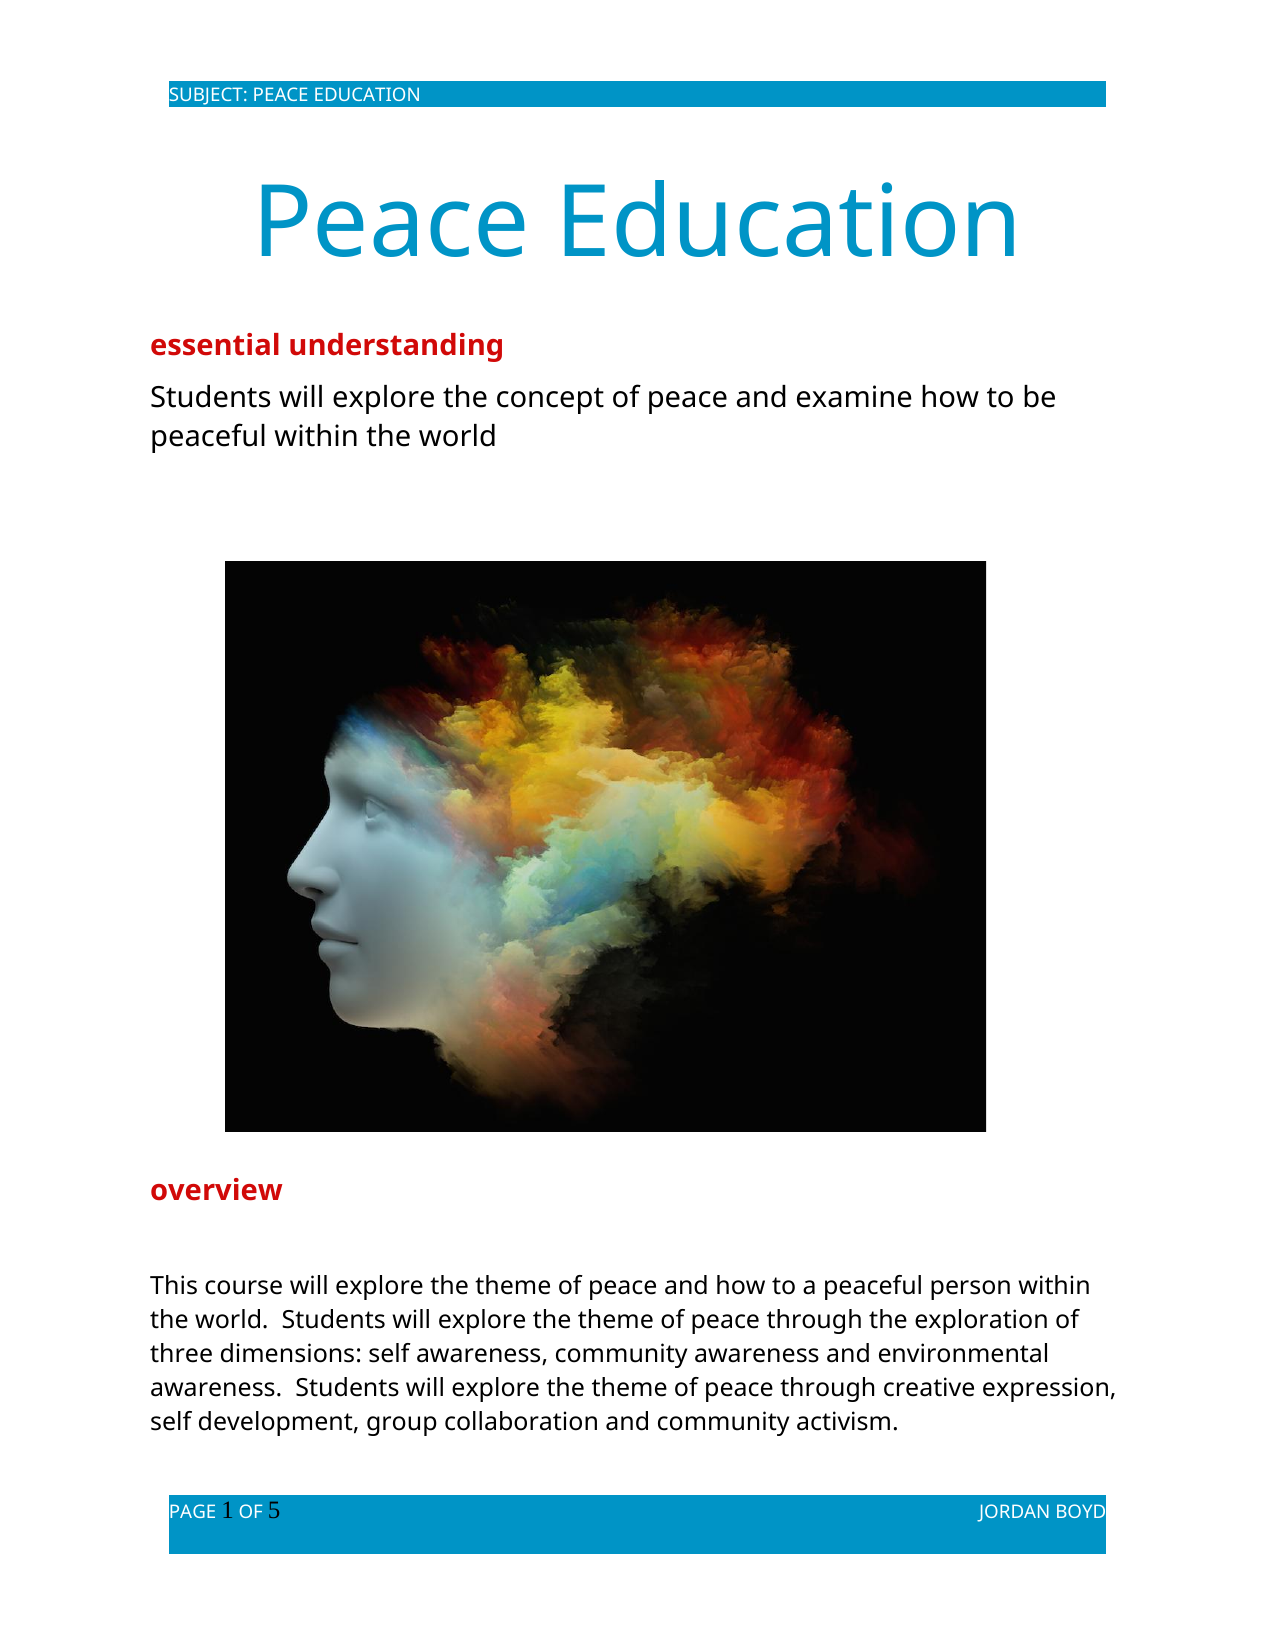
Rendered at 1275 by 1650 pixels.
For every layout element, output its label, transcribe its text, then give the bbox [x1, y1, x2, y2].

subtitle essential understanding [150, 324, 1125, 363]
text Students will explore the concept of peace and examine how to be peaceful within the world [150, 376, 1125, 455]
text Peace Education [150, 150, 1125, 286]
subtitle overview [150, 1169, 1125, 1209]
picture [225, 561, 987, 1132]
text This course will explore the theme of peace and how to a peaceful person within the world. Students will explore the theme of peace through the exploration of three dimensions: self awareness, community awareness and environmental awareness. Students will explore the theme of peace through creative expression, self development, group collaboration and community activism. [150, 1268, 1125, 1438]
